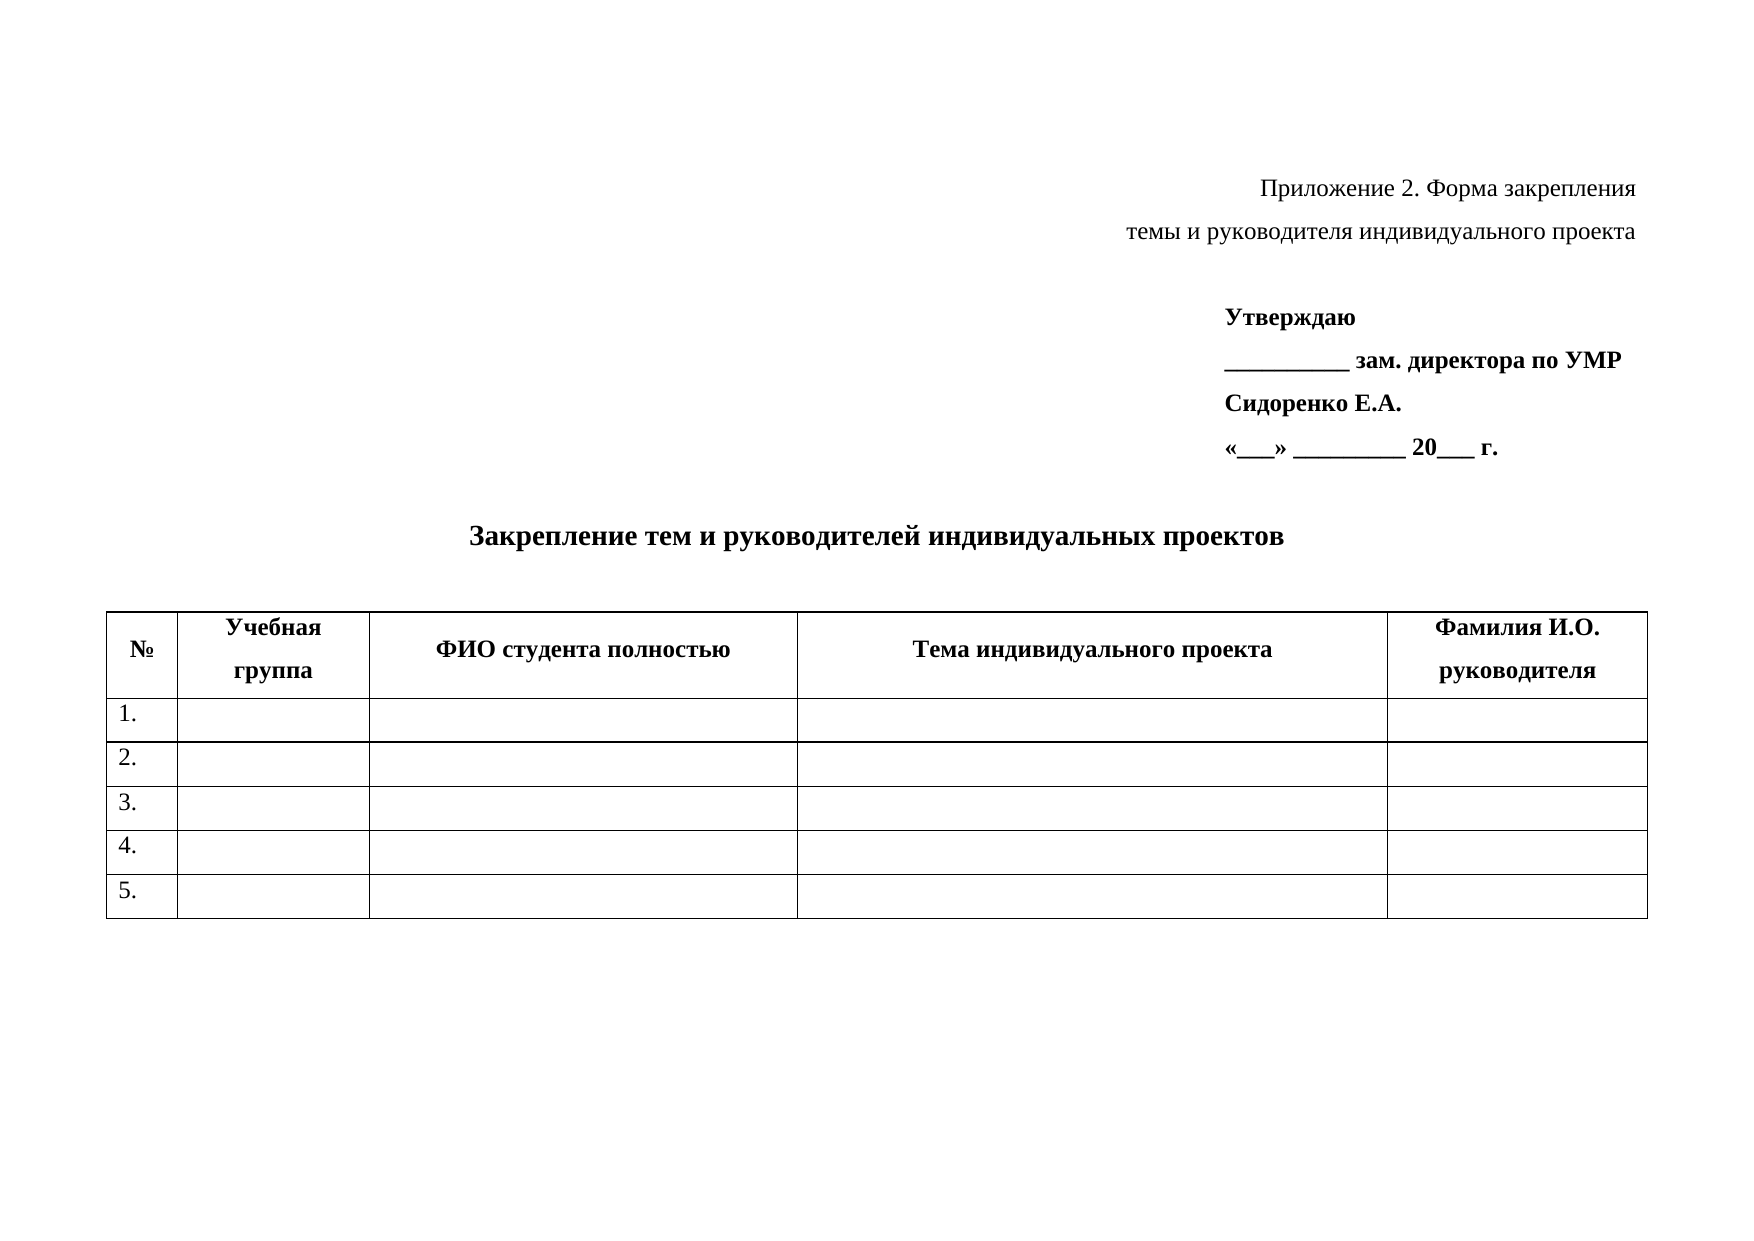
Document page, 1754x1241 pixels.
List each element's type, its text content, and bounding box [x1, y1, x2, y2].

table_header ФИО студента полностью [370, 613, 797, 697]
table_cell [370, 787, 797, 829]
table_cell [1388, 875, 1647, 918]
table_cell [178, 699, 369, 741]
text __________ зам. директора по УМР [1224, 345, 1636, 374]
table_cell [798, 831, 1387, 874]
table_header Тема индивидуального проекта [798, 613, 1387, 697]
table_cell [370, 699, 797, 741]
table_cell [1388, 787, 1647, 829]
table_cell [107, 831, 177, 874]
table_cell [370, 875, 797, 918]
table_cell [178, 875, 369, 918]
text Приложение 2. Форма закрепления [118, 173, 1636, 202]
table_cell [370, 743, 797, 786]
text «___» _________ 20___ г. [1224, 432, 1636, 460]
text Закрепление тем и руководителей индивидуальных проектов [118, 518, 1636, 551]
table_cell [1388, 743, 1647, 786]
table_cell [798, 699, 1387, 741]
table_header Фамилия И.О. руководителя [1388, 613, 1647, 697]
table_cell [107, 699, 177, 741]
table_cell [1388, 699, 1647, 741]
text Сидоренко Е.А. [1224, 388, 1636, 417]
table_cell [107, 743, 177, 786]
table_cell [107, 787, 177, 829]
table_cell [178, 743, 369, 786]
table_cell [798, 875, 1387, 918]
text Утверждаю [1224, 302, 1636, 331]
table_cell [178, 831, 369, 874]
table_cell [798, 743, 1387, 786]
table_cell [1388, 831, 1647, 874]
text темы и руководителя индивидуального проекта [118, 216, 1636, 245]
table_cell [798, 787, 1387, 829]
table_cell [370, 831, 797, 874]
table_cell [107, 875, 177, 918]
table_cell [178, 787, 369, 829]
table_header Учебная группа [178, 613, 369, 697]
table_header № [107, 613, 177, 697]
